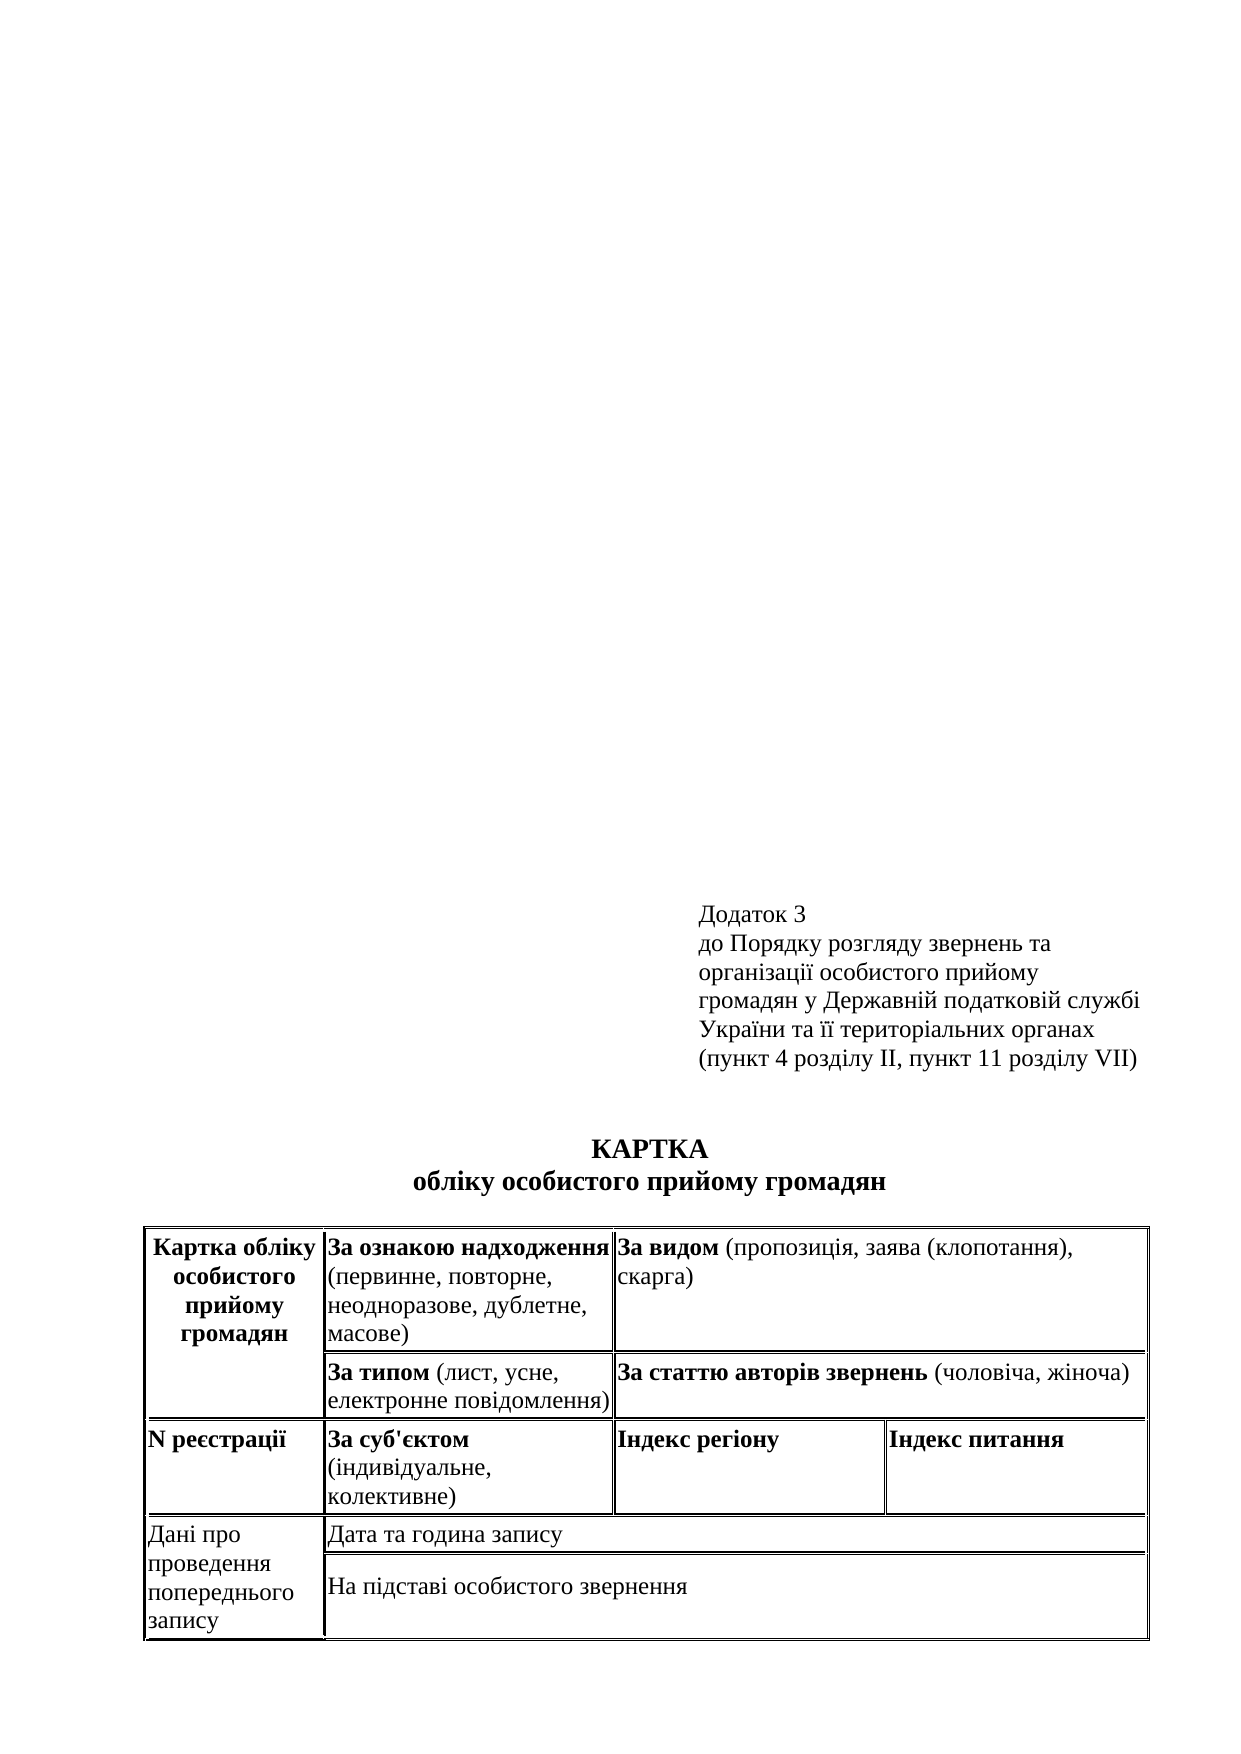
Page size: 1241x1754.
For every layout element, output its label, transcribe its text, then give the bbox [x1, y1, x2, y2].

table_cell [324, 1551, 1147, 1637]
table_cell Дані про проведення попереднього запису [146, 1513, 324, 1637]
text КАРТКА обліку особистого прийому громадян [148, 1132, 1152, 1197]
table_cell За суб'єктом (індивідуальне, колективне) [326, 1421, 612, 1513]
table_cell За типом (лист, усне, електронне повідомлення) [326, 1354, 612, 1417]
table_header За ознакою надходження (первинне, повторне, неодноразове, дублетне, масове) [324, 1227, 614, 1350]
table_cell N реєстрації [146, 1417, 323, 1513]
table_cell Індекс регіону [616, 1421, 884, 1513]
table_header Картка обліку особистого прийому громадян [145, 1227, 324, 1417]
table_header Додаток 3 до Порядку розгляду звернень та організації особистого прийому громадян у Державній податковій службі України та її територіальних органах (пункт 4 розділу II, пункт 11 розділу VII) [695, 896, 1147, 1075]
table_cell За статтю авторів звернень (чоловіча, жіноча) [616, 1350, 1147, 1417]
table_cell Індекс питання [887, 1417, 1147, 1513]
table_header За видом (пропозиція, заява (клопотання), скарга) [614, 1229, 1147, 1350]
table_cell Дата та година запису [326, 1513, 1147, 1551]
